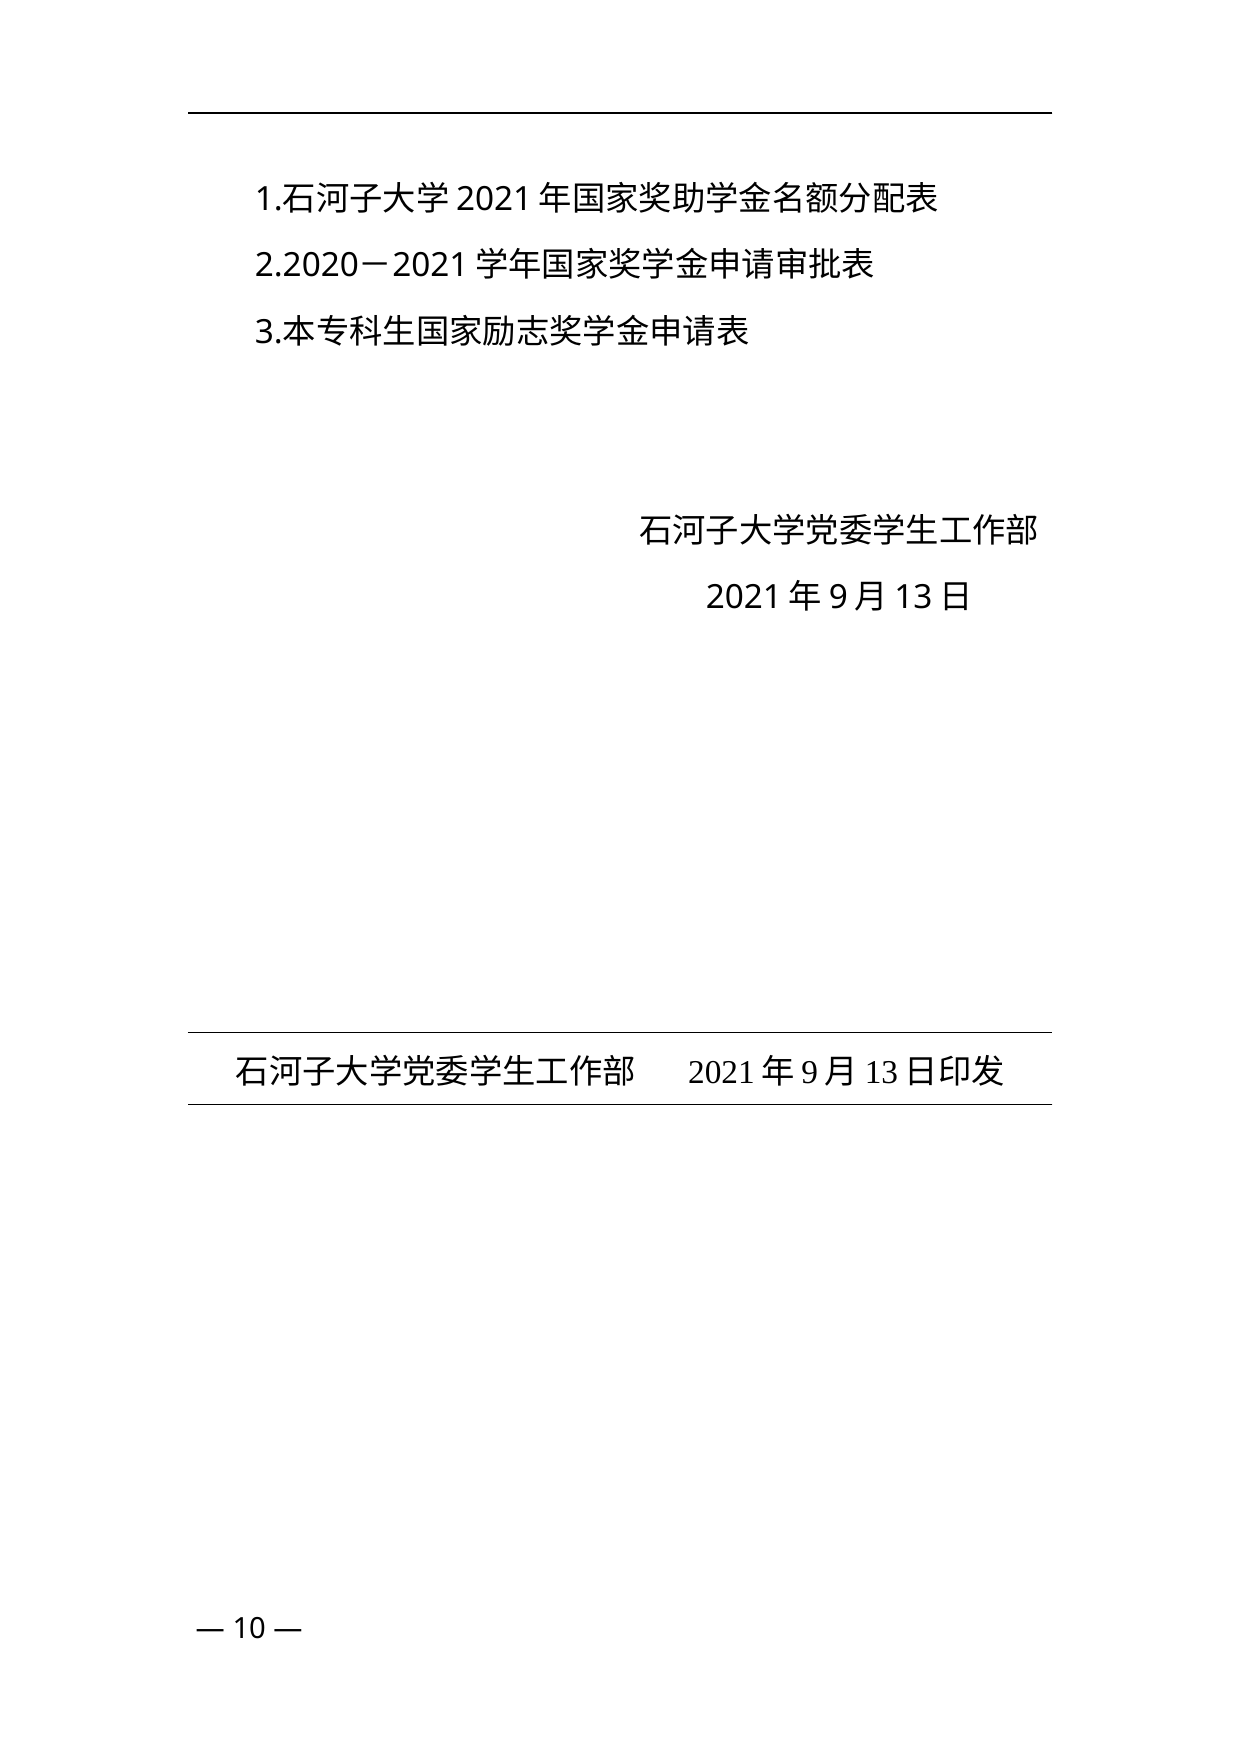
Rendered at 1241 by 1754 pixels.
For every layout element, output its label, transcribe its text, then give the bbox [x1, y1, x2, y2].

text 石河子大学党委学生工作部 2021年9月13日印发 [188, 1033, 1052, 1104]
text 2021年9月13日 [625, 561, 1052, 628]
text 1.石河子大学2021年国家奖助学金名额分配表 [188, 162, 1052, 229]
text 石河子大学党委学生工作部 [625, 495, 1052, 561]
text 3.本专科生国家励志奖学金申请表 [188, 295, 1052, 362]
text 2.2020－2021学年国家奖学金申请审批表 [188, 229, 1052, 295]
